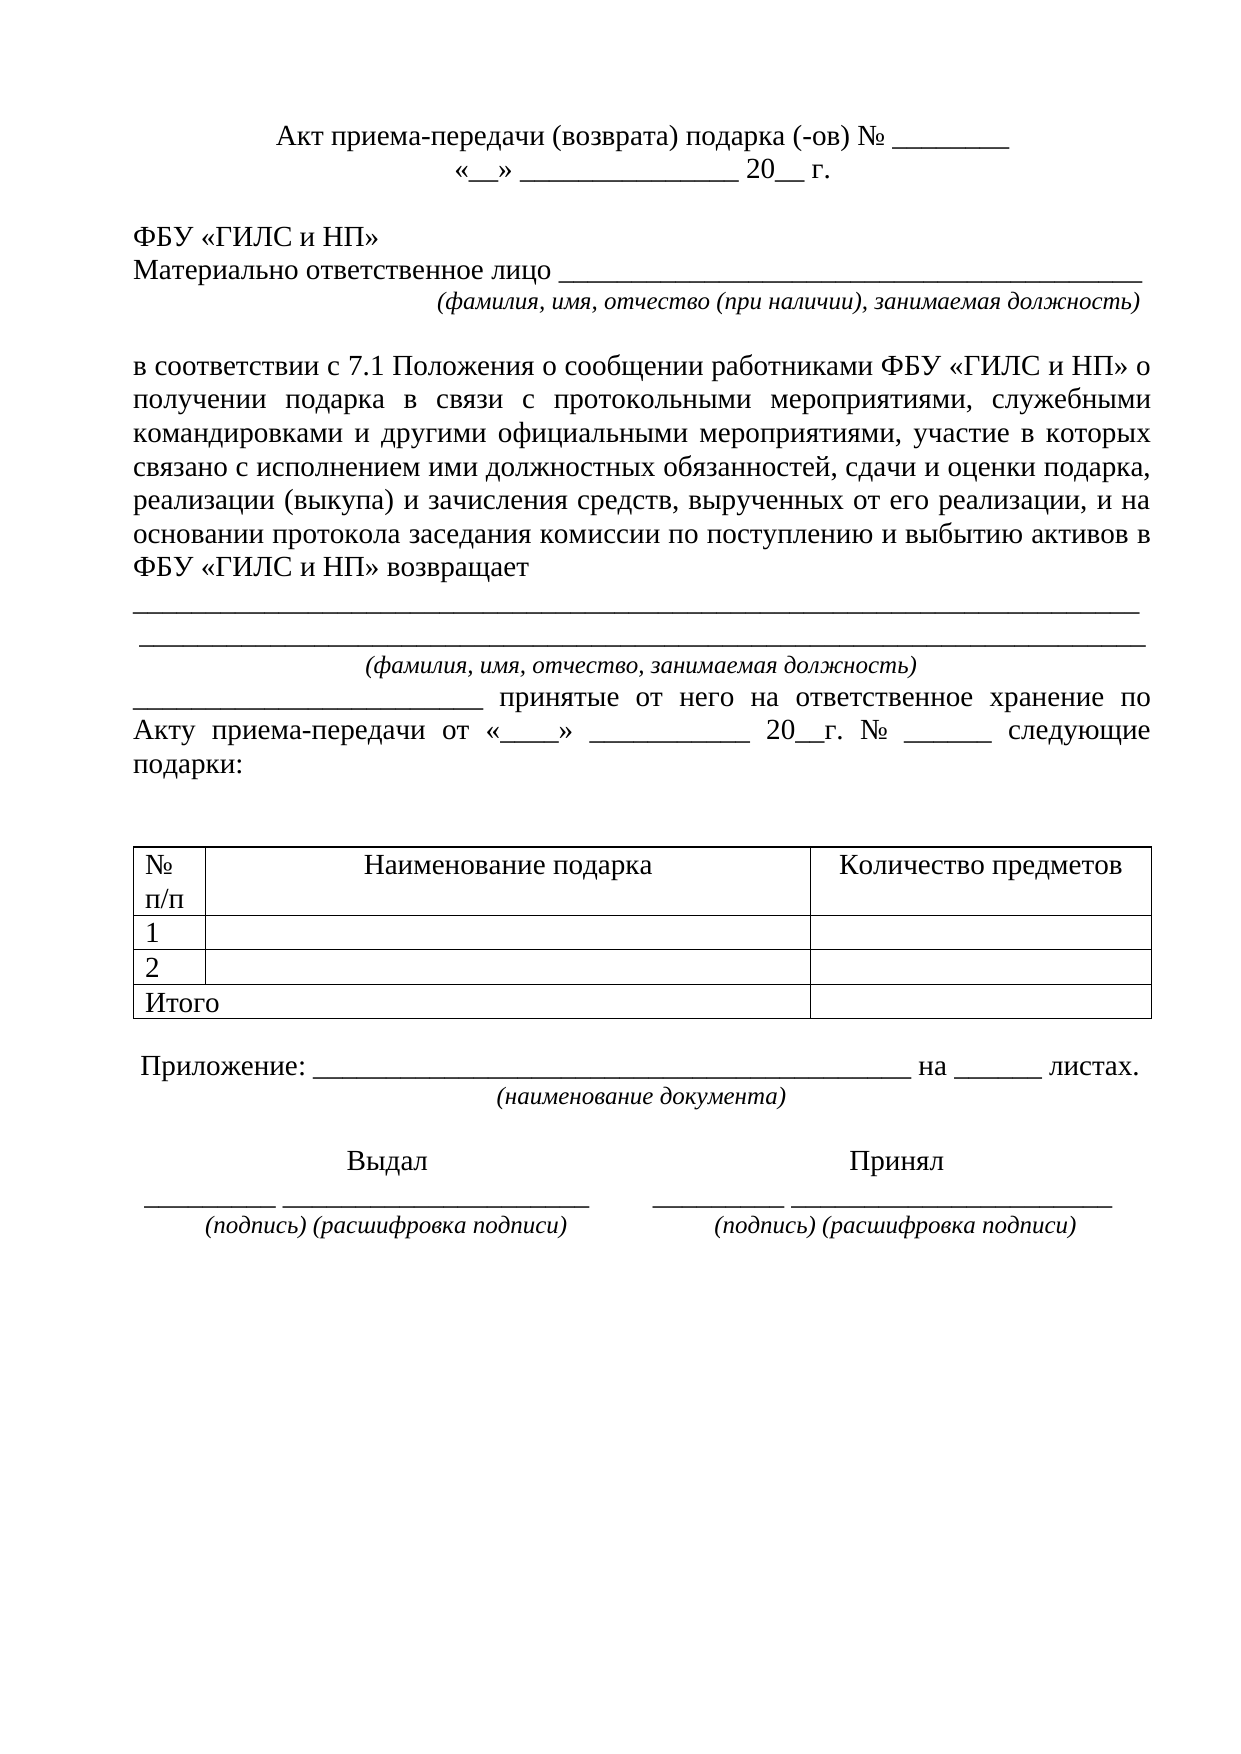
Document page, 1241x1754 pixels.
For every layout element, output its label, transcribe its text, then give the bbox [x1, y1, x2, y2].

table_cell _________ ______________________ (подпись) (расшифровка подписи) [641, 1177, 1152, 1239]
text ________________________ принятые от него на ответственное хранение по Акту приема-передачи от «____» ___________ 20__г. № ______ следующие подарки: [133, 679, 1152, 779]
table_cell Итого [134, 985, 810, 1018]
text Приложение: _________________________________________ на ______ листах. [133, 1048, 1152, 1081]
table_header Выдал [133, 1144, 641, 1177]
table_cell [206, 950, 810, 984]
text в соответствии с 7.1 Положения о сообщении работниками ФБУ «ГИЛС и НП» о получении подарка в связи с протокольными мероприятиями, служебными командировками и другими официальными мероприятиями, участие в которых связано с исполнением ими должностных обязанностей, сдачи и оценки подарка, реализации (выкупа) и зачисления средств, вырученных от его реализации, и на основании протокола заседания комиссии по поступлению и выбытию активов в ФБУ «ГИЛС и НП» возвращает _____________________________________________________________________ [133, 348, 1152, 616]
table_cell [206, 916, 810, 949]
table_cell [811, 985, 1151, 1018]
text _____________________________________________________________________ [133, 616, 1152, 650]
text ФБУ «ГИЛС и НП» [133, 219, 1152, 252]
table_header Принял [641, 1144, 1152, 1177]
text Материально ответственное лицо ________________________________________ [133, 252, 1152, 286]
text (наименование документа) [133, 1081, 1152, 1110]
text (фамилия, имя, отчество, занимаемая должность) [133, 650, 1152, 679]
table_cell [811, 950, 1151, 984]
table_cell _________ _____________________ (подпись) (расшифровка подписи) [133, 1177, 641, 1239]
table_header Количество предметов [811, 848, 1151, 914]
table_cell 1 [134, 916, 205, 949]
table_header Наименование подарка [206, 848, 810, 914]
table_cell [811, 916, 1151, 949]
text «__» _______________ 20__ г. [133, 152, 1152, 185]
text Акт приема-передачи (возврата) подарка (-ов) № ________ [133, 118, 1152, 152]
table_cell 2 [134, 950, 205, 984]
text (фамилия, имя, отчество (при наличии), занимаемая должность) [354, 286, 1152, 314]
table_header № п/п [134, 848, 205, 914]
